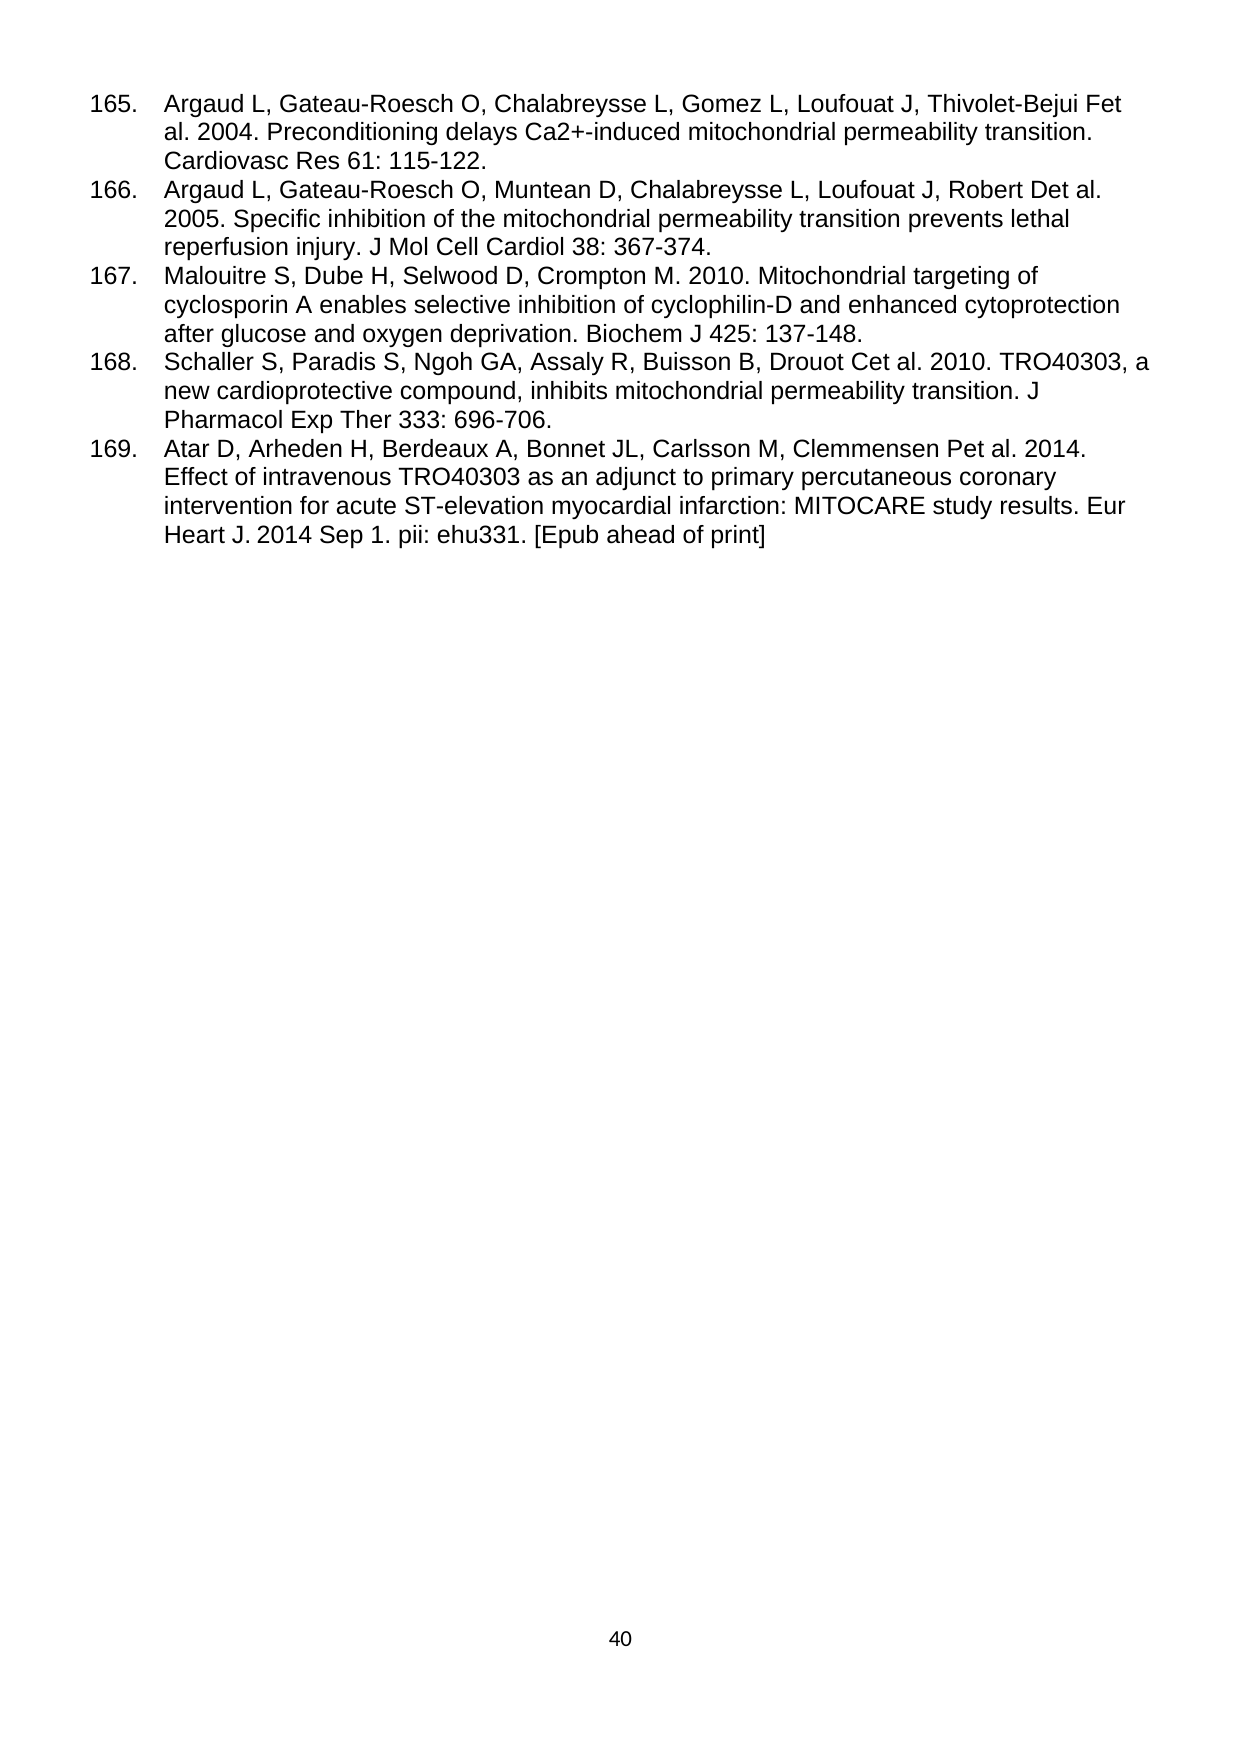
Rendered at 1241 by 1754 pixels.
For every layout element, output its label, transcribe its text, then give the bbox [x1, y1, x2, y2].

text 167. Malouitre S, Dube H, Selwood D, Crompton M. 2010. Mitochondrial targeting of cyclosporin A enables selective inhibition of cyclophilin-D and enhanced cytoprotection after glucose and oxygen deprivation. Biochem J 425: 137-148. [89, 261, 1152, 347]
text 168. Schaller S, Paradis S, Ngoh GA, Assaly R, Buisson B, Drouot Cet al. 2010. TRO40303, a new cardioprotective compound, inhibits mitochondrial permeability transition. J Pharmacol Exp Ther 333: 696-706. [89, 347, 1152, 434]
text 166. Argaud L, Gateau-Roesch O, Muntean D, Chalabreysse L, Loufouat J, Robert Det al. 2005. Specific inhibition of the mitochondrial permeability transition prevents lethal reperfusion injury. J Mol Cell Cardiol 38: 367-374. [89, 175, 1152, 261]
text 165. Argaud L, Gateau-Roesch O, Chalabreysse L, Gomez L, Loufouat J, Thivolet-Bejui Fet al. 2004. Preconditioning delays Ca2+-induced mitochondrial permeability transition. Cardiovasc Res 61: 115-122. [89, 89, 1152, 175]
text 169. Atar D, Arheden H, Berdeaux A, Bonnet JL, Carlsson M, Clemmensen Pet al. 2014. Effect of intravenous TRO40303 as an adjunct to primary percutaneous coronary intervention for acute ST-elevation myocardial infarction: MITOCARE study results. Eur Heart J. 2014 Sep 1. pii: ehu331. [Epub ahead of print] [89, 434, 1152, 549]
